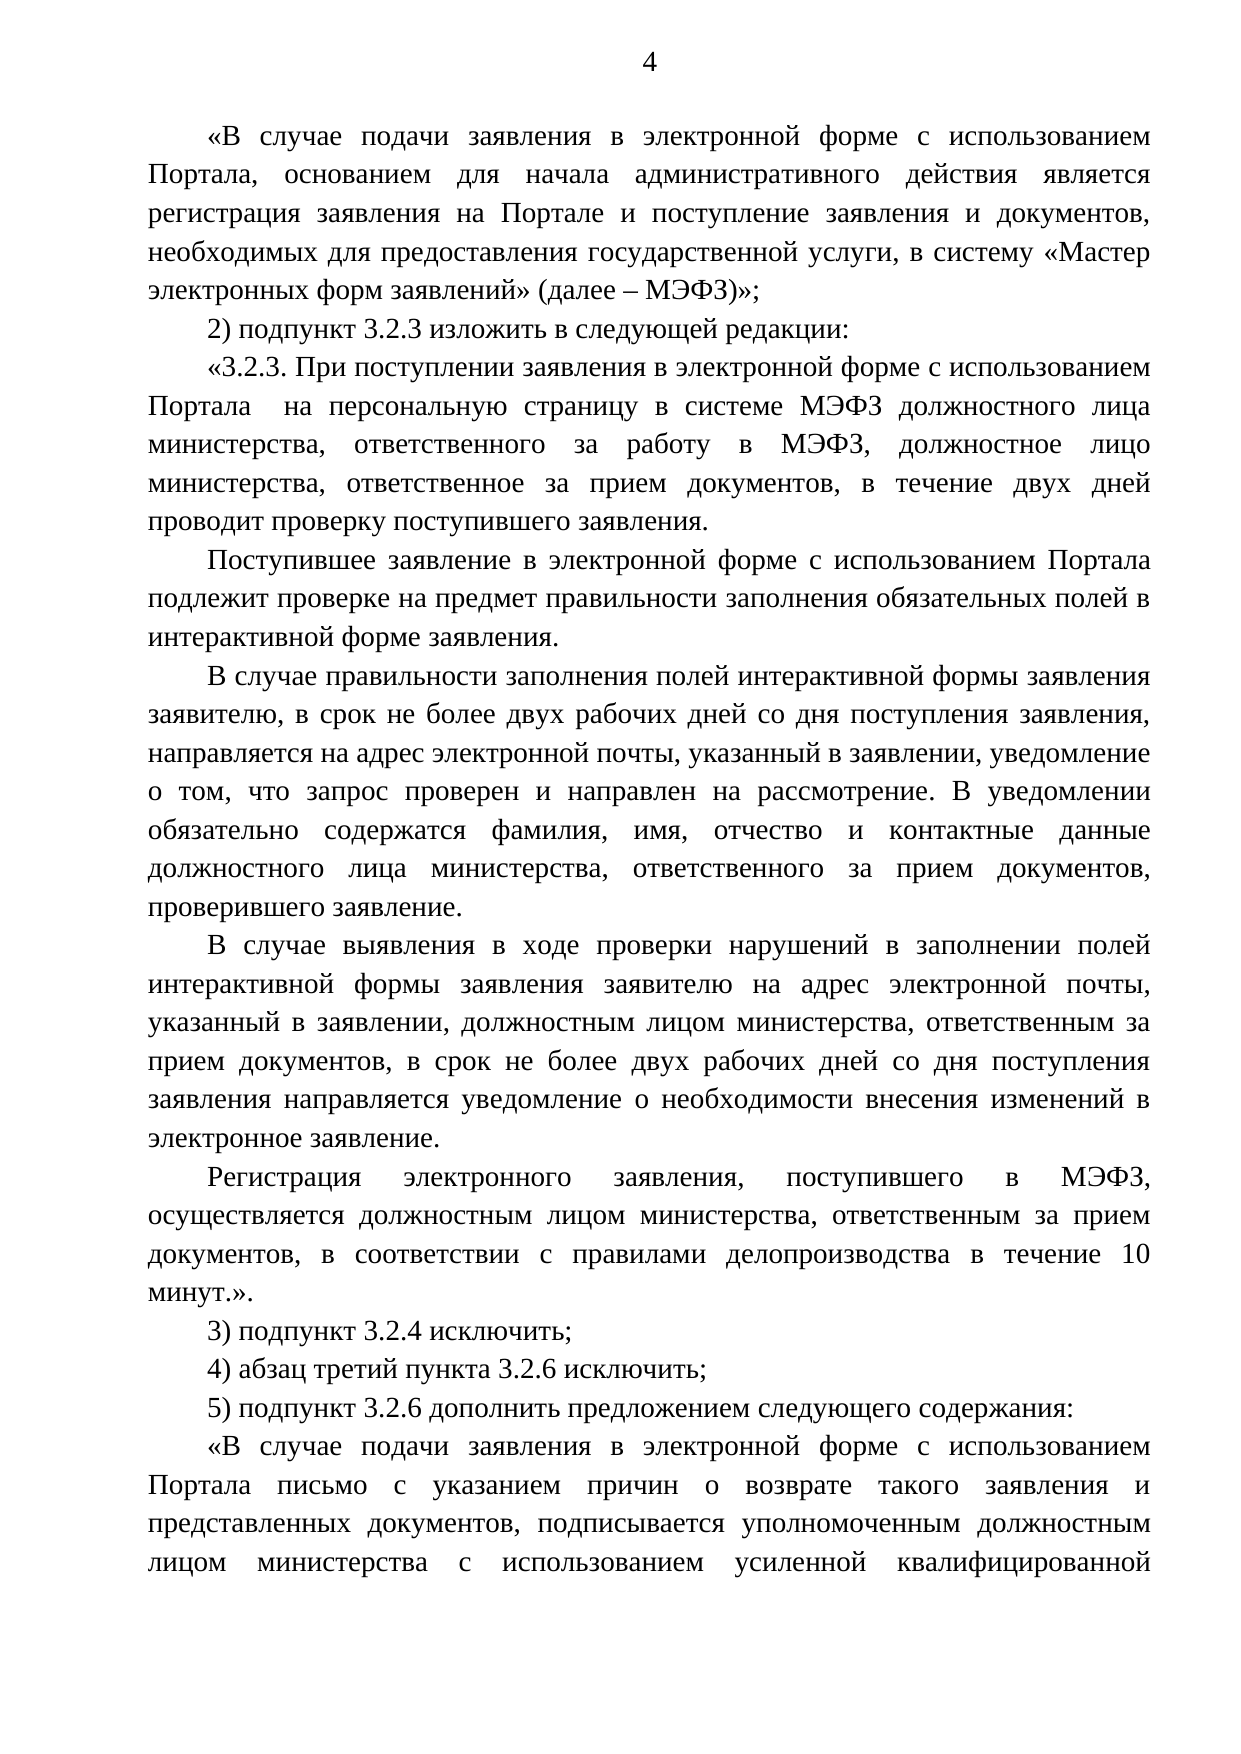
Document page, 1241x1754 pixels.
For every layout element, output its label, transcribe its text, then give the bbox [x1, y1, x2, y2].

text 2) подпункт 3.2.3 изложить в следующей редакции: [148, 311, 1152, 344]
text Регистрация электронного заявления, поступившего в МЭФЗ, осуществляется должностным лицом министерства, ответственным за прием документов, в соответствии с правилами делопроизводства в течение 10 минут.». [148, 1159, 1152, 1308]
text 4) абзац третий пункта 3.2.6 исключить; [148, 1351, 1152, 1385]
text 3) подпункт 3.2.4 исключить; [148, 1313, 1152, 1346]
text В случае выявления в ходе проверки нарушений в заполнении полей интерактивной формы заявления заявителю на адрес электронной почты, указанный в заявлении, должностным лицом министерства, ответственным за прием документов, в срок не более двух рабочих дней со дня поступления заявления направляется уведомление о необходимости внесения изменений в электронное заявление. [148, 927, 1152, 1154]
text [148, 1428, 1152, 1578]
text «В случае подачи заявления в электронной форме с использованием Портала, основанием для начала административного действия является регистрация заявления на Портале и поступление заявления и документов, необходимых для предоставления государственной услуги, в систему «Мастер электронных форм заявлений» (далее – МЭФЗ)»; [148, 118, 1152, 306]
text 5) подпункт 3.2.6 дополнить предложением следующего содержания: [148, 1390, 1152, 1423]
text «3.2.3. При поступлении заявления в электронной форме с использованием Портала на персональную страницу в системе МЭФЗ должностного лица министерства, ответственного за работу в МЭФЗ, должностное лицо министерства, ответственное за прием документов, в течение двух дней проводит проверку поступившего заявления. [148, 349, 1152, 537]
text Поступившее заявление в электронной форме с использованием Портала подлежит проверке на предмет правильности заполнения обязательных полей в интерактивной форме заявления. [148, 542, 1152, 653]
text В случае правильности заполнения полей интерактивной формы заявления заявителю, в срок не более двух рабочих дней со дня поступления заявления, направляется на адрес электронной почты, указанный в заявлении, уведомление о том, что запрос проверен и направлен на рассмотрение. В уведомлении обязательно содержатся фамилия, имя, отчество и контактные данные должностного лица министерства, ответственного за прием документов, проверившего заявление. [148, 658, 1152, 922]
